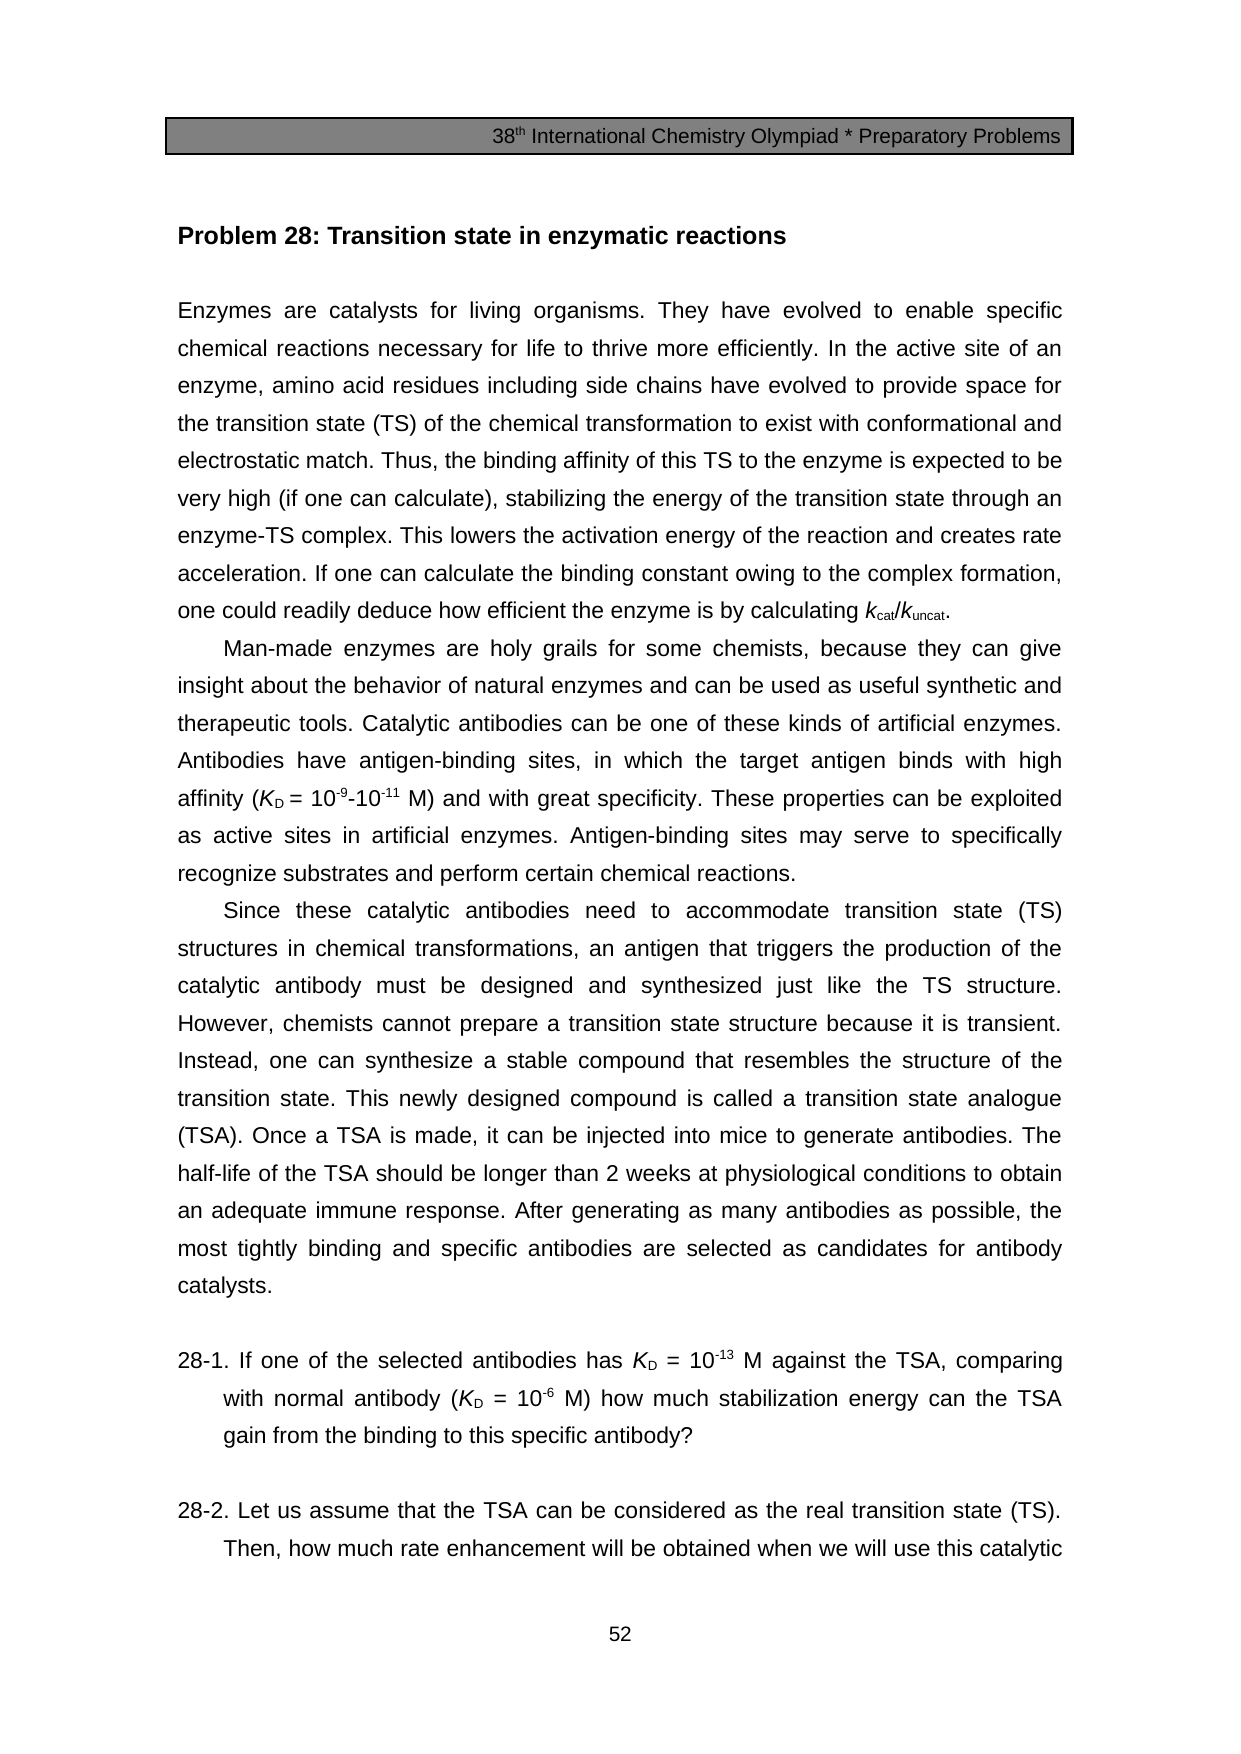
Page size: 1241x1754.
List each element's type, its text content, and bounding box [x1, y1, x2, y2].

text Man-made enzymes are holy grails for some chemists, because they can give insight about the behavior of natural enzymes and can be used as useful synthetic and therapeutic tools. Catalytic antibodies can be one of these kinds of artificial enzymes. Antibodies have antigen-binding sites, in which the target antigen binds with high affinity (KD = -11 M) and with great specificity. These properties can be exploited as active sites in artificial enzymes. Antigen-binding sites may serve to specifically recognize substrates and perform certain chemical reactions. [177, 629, 1063, 892]
text Enzymes are catalysts for living organisms. They have evolved to enable specific chemical reactions necessary for life to thrive more efficiently. In the active site of an enzyme, amino acid residues including side chains have evolved to provide space for the transition state (TS) of the chemical transformation to exist with conformational and electrostatic match. Thus, the binding affinity of this TS to the enzyme is expected to be very high (if one can calculate), stabilizing the energy of the transition state through an enzyme-TS complex. This lowers the activation energy of the reaction and creates rate acceleration. If one can calculate the binding constant owing to the complex formation, one could readily deduce how efficient the enzyme is by calculating kcat/kuncat. [177, 292, 1063, 629]
text Since these catalytic antibodies need to accommodate transition state (TS) structures in chemical transformations, an antigen that triggers the production of the catalytic antibody must be designed and synthesized just like the TS structure. However, chemists cannot prepare a transition state structure because it is transient. Instead, one can synthesize a stable compound that resembles the structure of the transition state. This newly designed compound is called a transition state analogue (TSA). Once a TSA is made, it can be injected into mice to generate antibodies. The half-life of the TSA should be longer than 2 weeks at physiological conditions to obtain an adequate immune response. After generating as many antibodies as possible, the most tightly binding and specific antibodies are selected as candidates for antibody catalysts. [177, 892, 1063, 1304]
text 28-1. If one of the selected antibodies has KD = 10-13 M against the TSA, comparing with normal antibody (KD = 10-6 M) how much stabilization energy can the TSA gain from the binding to this specific antibody? [177, 1342, 1063, 1454]
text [177, 1492, 1063, 1567]
text Problem 28: Transition state in enzymatic reactions [177, 217, 1063, 254]
